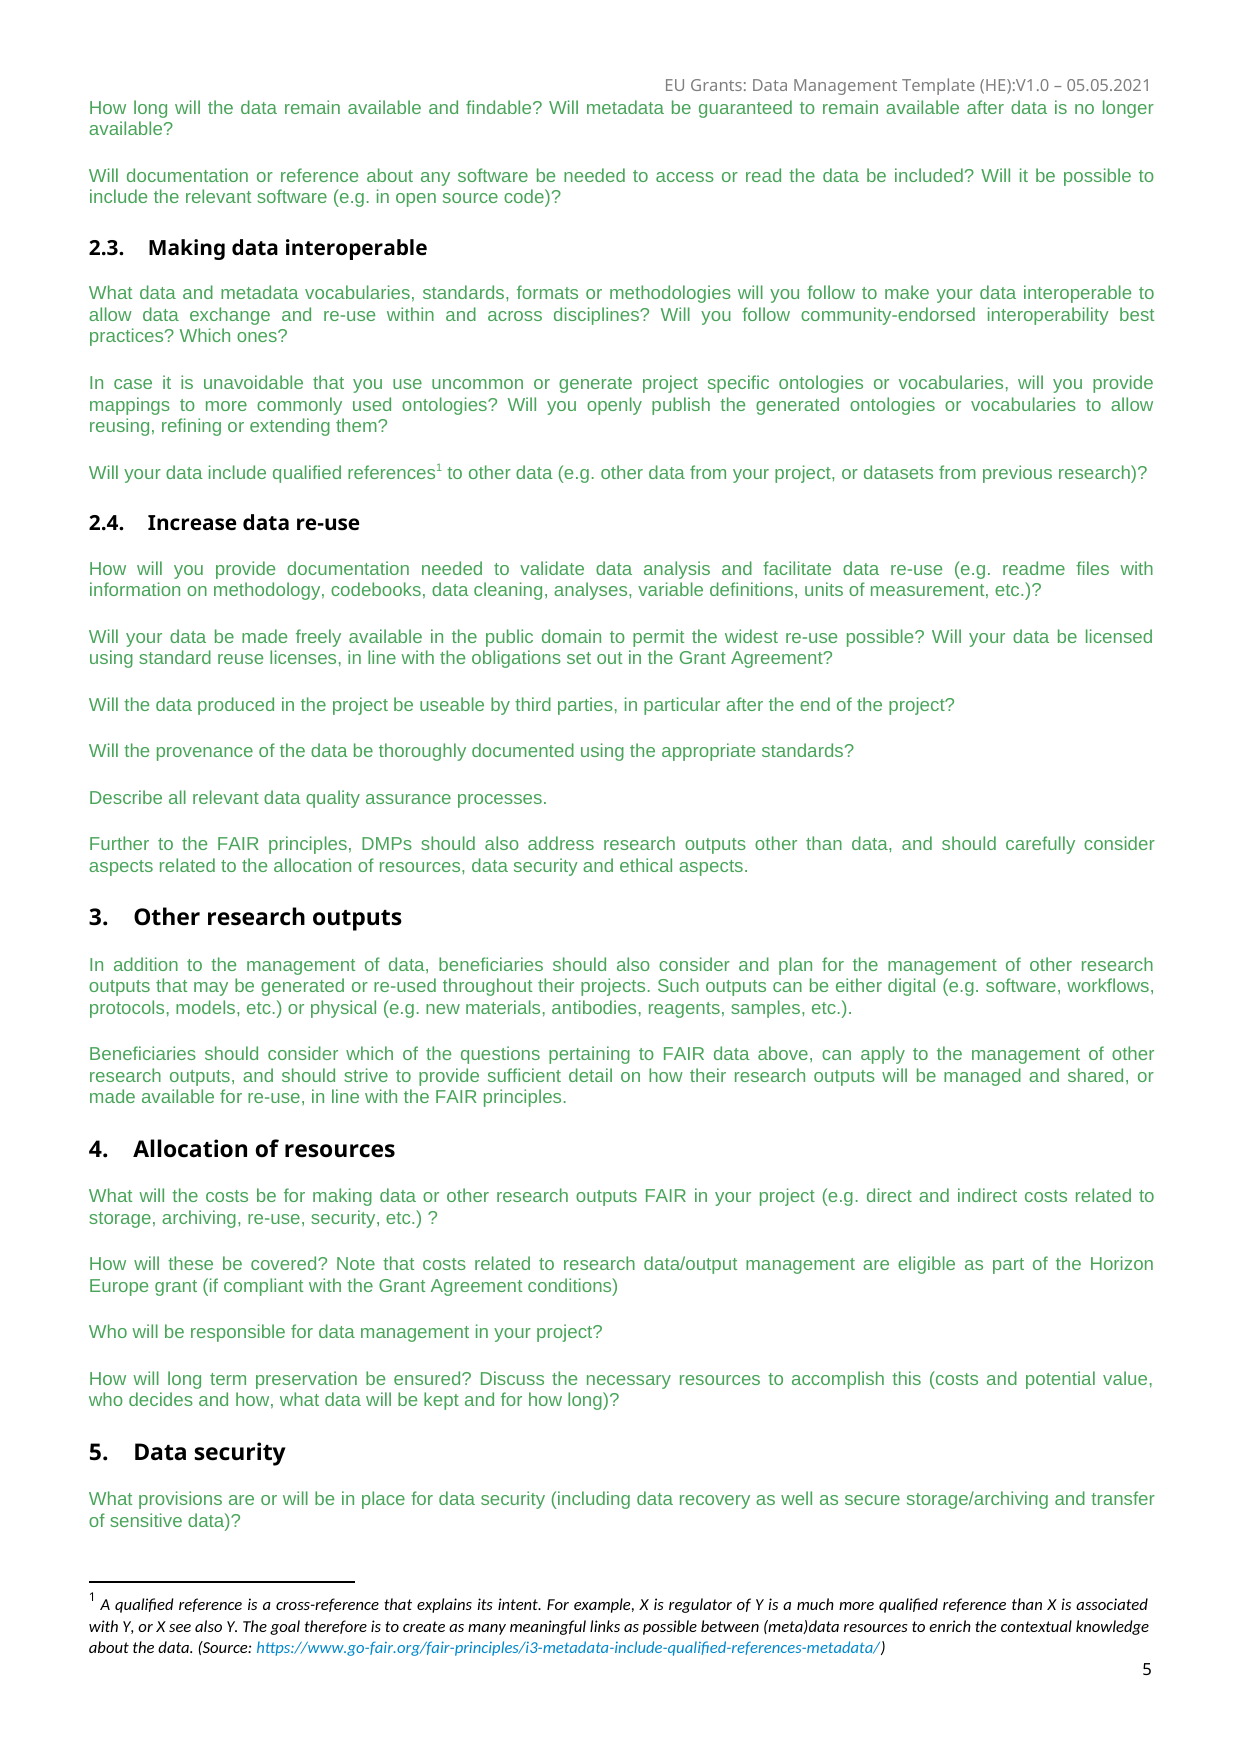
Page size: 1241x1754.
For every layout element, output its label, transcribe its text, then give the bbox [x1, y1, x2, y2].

picture [419, 1642, 427, 1654]
subtitle Other research outputs [89, 901, 1152, 933]
subtitle Increase data re-use [89, 508, 1152, 536]
subtitle Allocation of resources [89, 1133, 1152, 1164]
subtitle Data security [89, 1436, 1152, 1467]
text Will your data be made freely available in the public domain to permit the widest re-use possible? Will your data be licensed using standard reuse licenses, in line with the obligations set out in the Grant Agreement? [89, 625, 1155, 668]
text Will documentation or reference about any software be needed to access or read the data be included? Will it be possible to include the relevant software (e.g. in open source code)? [89, 165, 1155, 208]
picture [517, 1642, 525, 1654]
picture [291, 1642, 301, 1654]
subtitle Making data interoperable [89, 233, 1152, 261]
text Further to the FAIR principles, DMPs should also address research outputs other than data, and should carefully consider aspects related to the allocation of resources, data security and ethical aspects. [89, 833, 1155, 876]
text In case it is unavoidable that you use uncommon or generate project specific ontologies or vocabularies, will you provide mappings to more commonly used ontologies? Will you openly publish the generated ontologies or vocabularies to allow reusing, refining or extending them? [89, 372, 1155, 436]
text What will the costs be for making data or other research outputs FAIR in your project (e.g. direct and indirect costs related to storage, archiving, re-use, security, etc.) ? [89, 1185, 1155, 1228]
picture [872, 1642, 880, 1654]
text How will these be covered? Note that costs related to research data/output management are eligible as part of the Horizon Europe grant (if compliant with the Grant Agreement conditions) [89, 1253, 1155, 1296]
text How will long term preservation be ensured? Discuss the necessary resources to accomplish this (costs and potential value, who decides and how, what data will be kept and for how long)? [89, 1368, 1155, 1411]
text In addition to the management of data, beneficiaries should also consider and plan for the management of other research outputs that may be generated or re-used throughout their projects. Such outputs can be either digital (e.g. software, workflows, protocols, models, etc.) or physical (e.g. new materials, antibodies, reagents, samples, etc.). [89, 953, 1155, 1018]
text How will you provide documentation needed to validate data analysis and facilitate data re-use (e.g. readme files with information on methodology, codebooks, data cleaning, analyses, variable definitions, units of measurement, etc.)? [89, 557, 1155, 600]
text How long will the data remain available and findable? Will metadata be guaranteed to remain available after data is no longer available? [89, 97, 1155, 140]
text Describe all relevant data quality assurance processes. [89, 787, 1155, 808]
text What provisions are or will be in place for data security (including data recovery as well as secure storage/archiving and transfer of sensitive data)? [89, 1488, 1155, 1531]
picture [300, 1642, 308, 1654]
text Will the data produced in the project be useable by third parties, in particular after the end of the project? [89, 693, 1155, 715]
text What data and metadata vocabularies, standards, formats or methodologies will you follow to make your data interoperable to allow data exchange and re-use within and across disciplines? Will you follow community-endorsed interoperability best practices? Which ones? [89, 282, 1155, 347]
text Will your data include qualified references to other data (e.g. other data from your project, or datasets from previous research)? [89, 461, 1155, 483]
text Will the provenance of the data be thoroughly documented using the appropriate standards? [89, 740, 1155, 762]
text Beneficiaries should consider which of the questions pertaining to FAIR data above, can apply to the management of other research outputs, and should strive to provide sufficient detail on how their research outputs will be managed and shared, or made available for re-use, in line with the FAIR principles. [89, 1043, 1155, 1108]
text Who will be responsible for data management in your project? [89, 1321, 1155, 1343]
